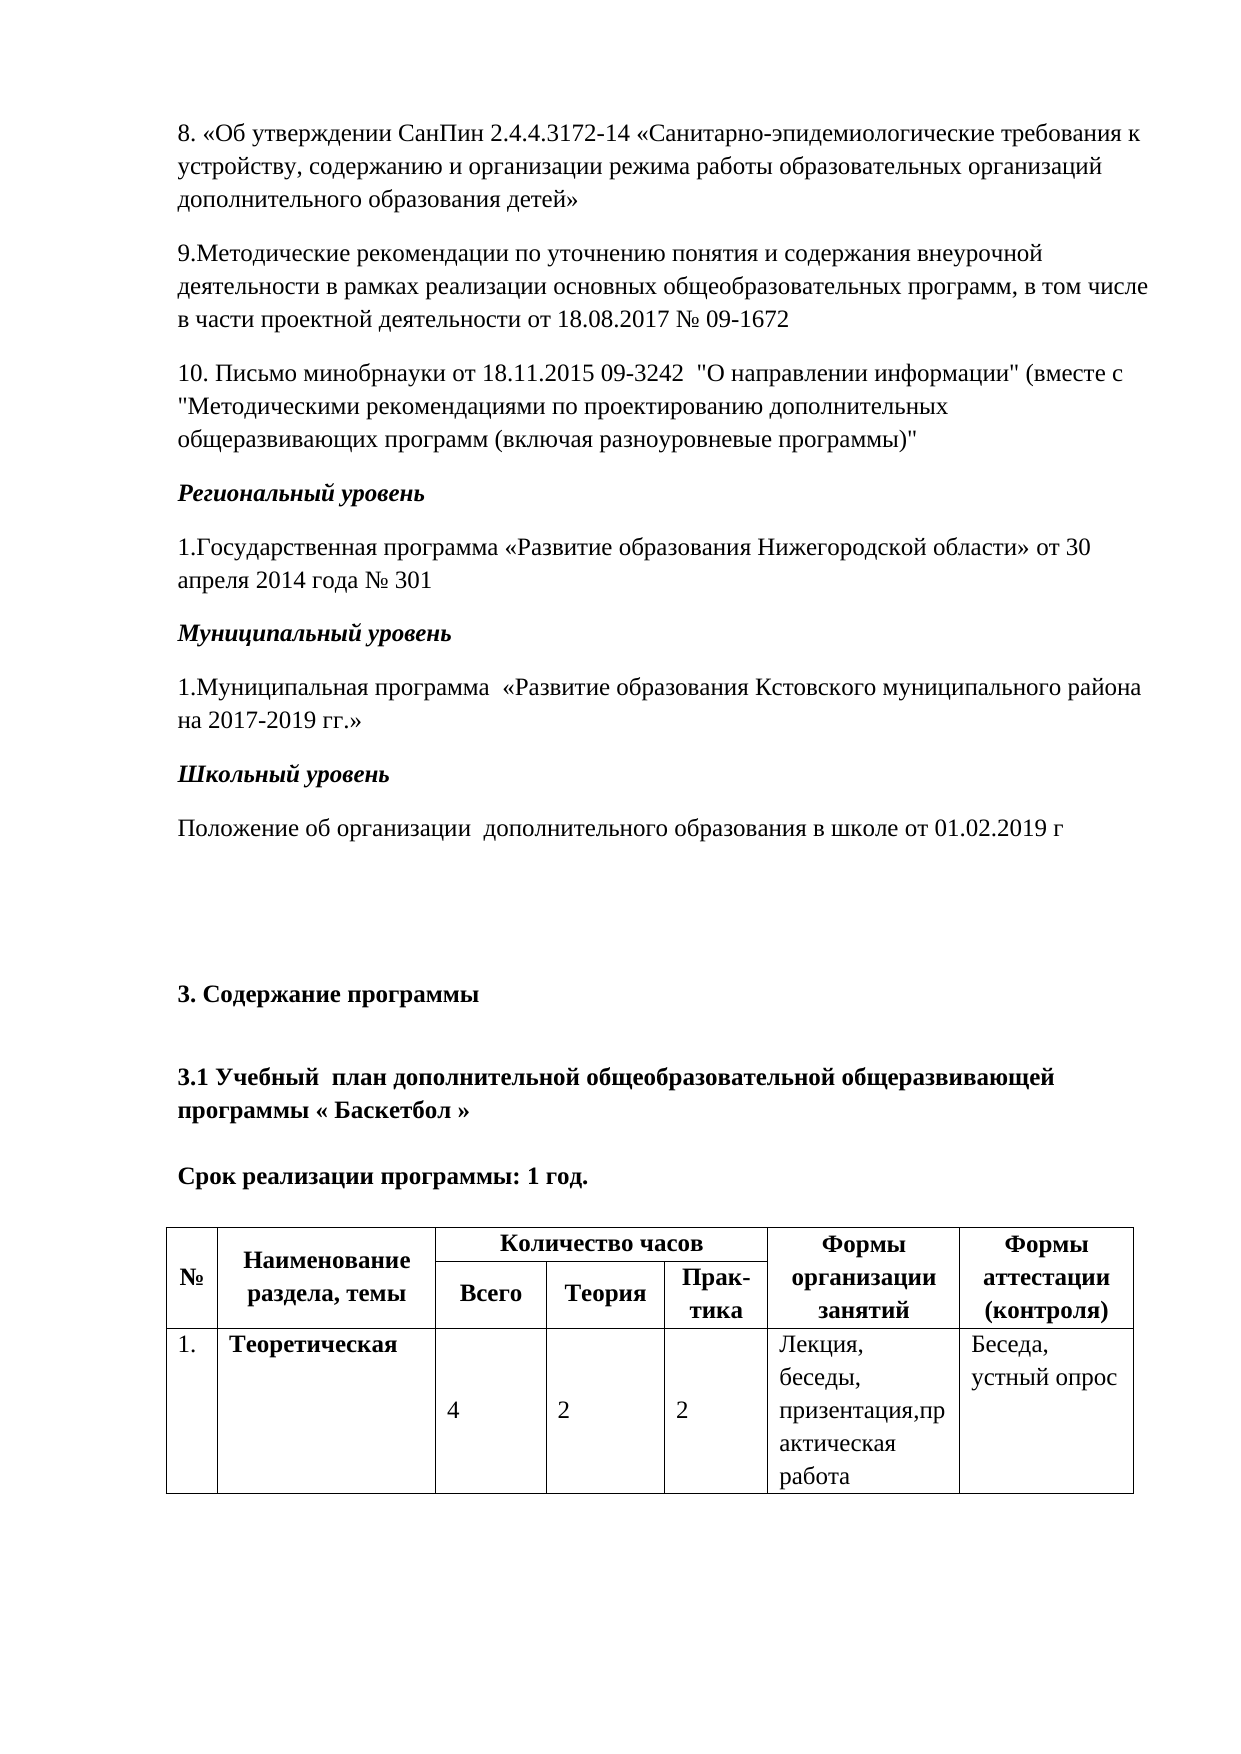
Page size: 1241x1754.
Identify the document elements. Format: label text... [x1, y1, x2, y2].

text Срок реализации программы: 1 год. [177, 1161, 1152, 1190]
table_cell Теория [547, 1262, 664, 1328]
text 3.1 Учебный план дополнительной общеобразовательной общеразвивающей программы « Баскетбол » [177, 1062, 1152, 1124]
text Школьный уровень [177, 759, 1152, 788]
text 10. Письмо минобрнауки от 18.11.2015 09-3242 "О направлении информации" (вместе с "Методическими рекомендациями по проектированию дополнительных общеразвивающих программ (включая разноуровневые программы)" [177, 358, 1152, 453]
table_cell Теоретическая [218, 1329, 435, 1493]
table_header Формы организации занятий [768, 1228, 959, 1328]
table_cell 2 [547, 1329, 664, 1493]
table_header Формы аттестации (контроля) [960, 1228, 1133, 1328]
table_header Наименование раздела, темы [218, 1228, 435, 1328]
text 1.Муниципальная программа «Развитие образования Кстовского муниципального района на 2017-2019 гг.» [177, 672, 1152, 734]
table_header Количество часов [436, 1228, 767, 1261]
text 8. «Об утверждении СанПин 2.4.4.3172-14 «Санитарно-эпидемиологические требования к устройству, содержанию и организации режима работы образовательных организаций дополнительного образования детей» [177, 118, 1152, 213]
table_cell Всего [436, 1262, 546, 1328]
table_header № [167, 1228, 217, 1328]
table_cell Лекция, беседы, призентация,практическая работа [768, 1329, 959, 1493]
text Положение об организации дополнительного образования в школе от 01.02.2019 г [177, 813, 1152, 842]
table_cell Прак-тика [665, 1262, 767, 1328]
text Региональный уровень [177, 478, 1152, 507]
table_cell 4 [436, 1329, 546, 1493]
table_cell Беседа, устный опрос [960, 1329, 1133, 1493]
text Муниципальный уровень [177, 618, 1152, 647]
table_cell 2 [665, 1329, 767, 1493]
table_cell 1. [167, 1329, 217, 1493]
text 9.Методические рекомендации по уточнению понятия и содержания внеурочной деятельности в рамках реализации основных общеобразовательных программ, в том числе в части проектной деятельности от 18.08.2017 № 09-1672 [177, 238, 1152, 333]
text 3. Содержание программы [177, 979, 1152, 1008]
text 1.Государственная программа «Развитие образования Нижегородской области» от 30 апреля 2014 года № 301 [177, 532, 1152, 593]
